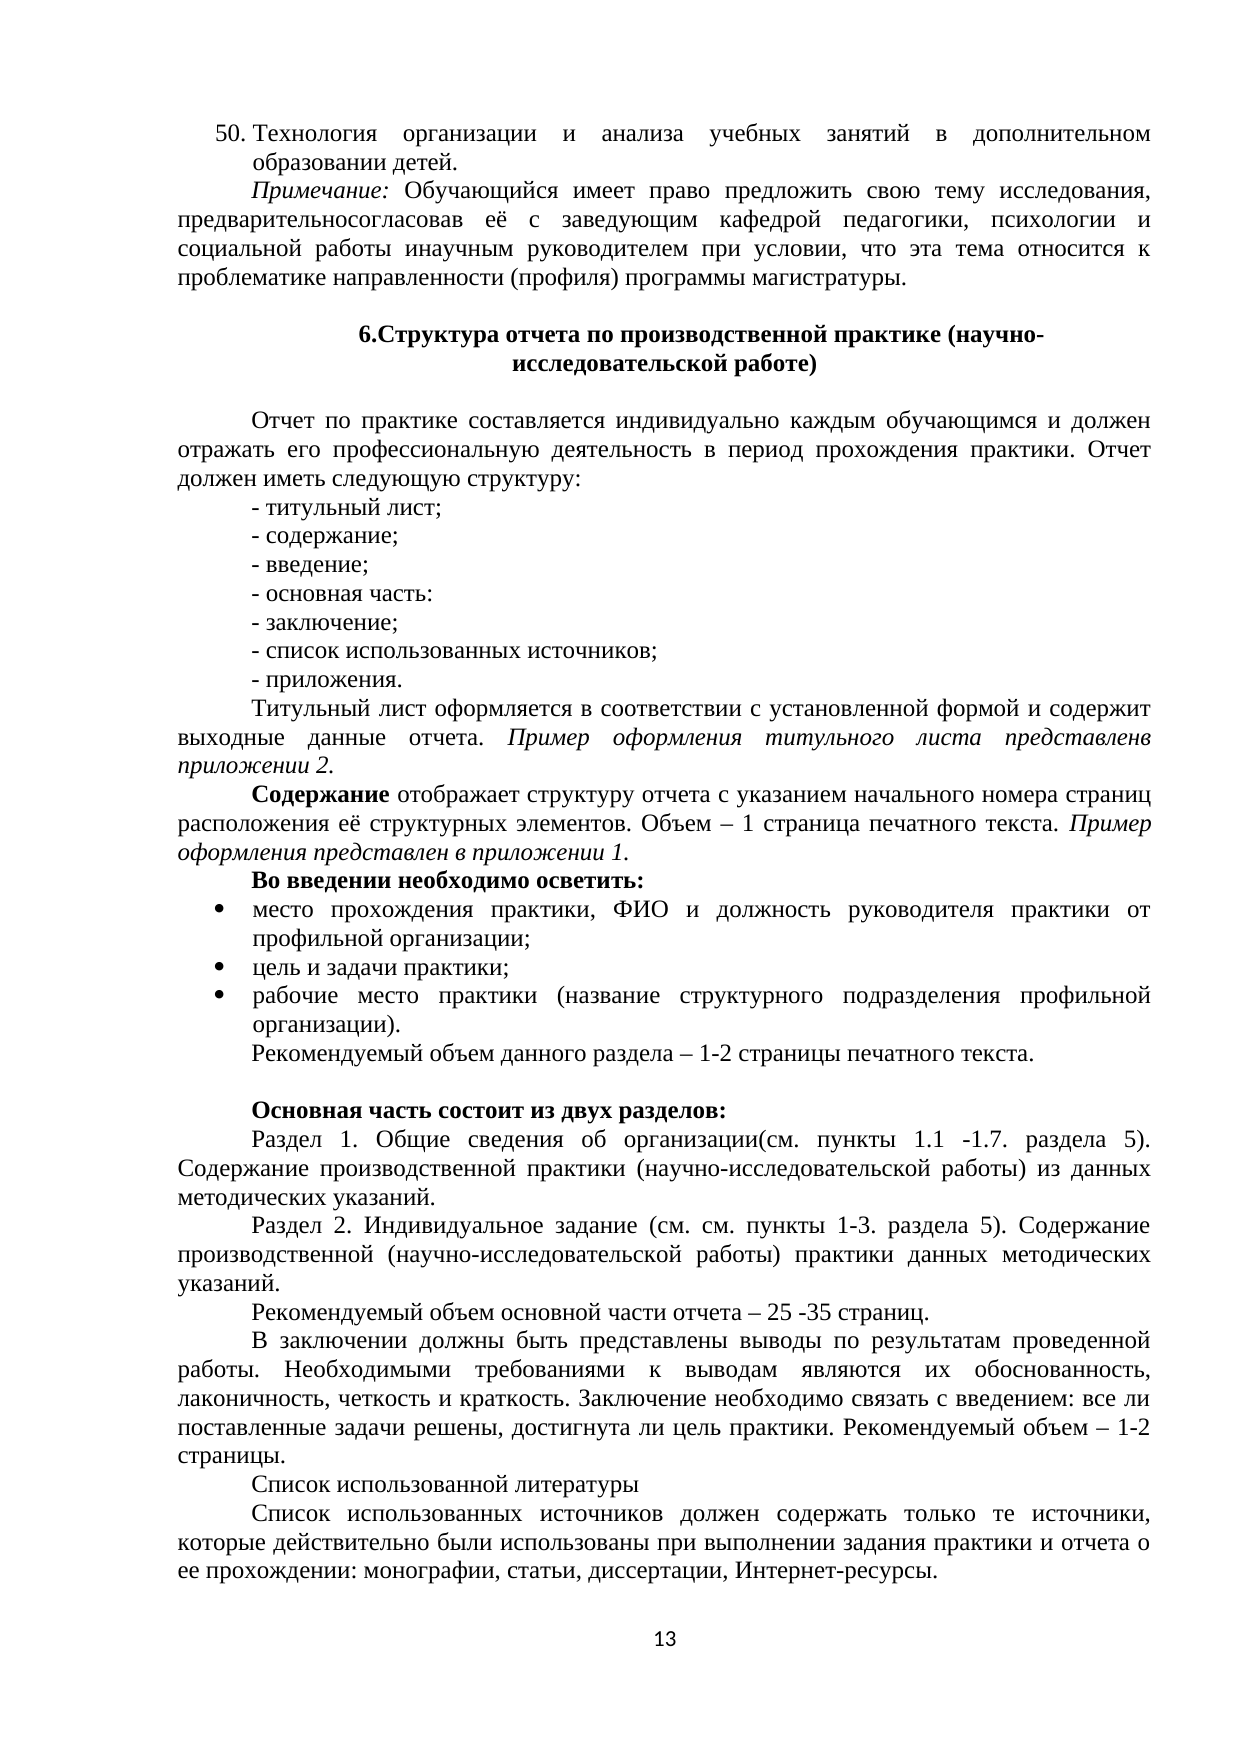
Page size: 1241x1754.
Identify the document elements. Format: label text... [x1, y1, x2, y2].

text - заключение; [177, 607, 1152, 636]
text - приложения. [177, 664, 1152, 693]
text Рекомендуемый объем основной части отчета – 25 -35 страниц. [177, 1297, 1152, 1326]
text - список использованных источников; [177, 636, 1152, 664]
text Список использованной литературы [177, 1469, 1152, 1498]
list рабочие место практики (название структурного подразделения профильной организации). [215, 981, 1152, 1038]
text Раздел 2. Индивидуальное задание (см. см. пункты 1-3. раздела 5). Содержание производственной (научно-исследовательской работы) практики данных методических указаний. [177, 1211, 1152, 1297]
text В заключении должны быть представлены выводы по результатам проведенной работы. Необходимыми требованиями к выводам являются их обоснованность, лаконичность, четкость и краткость. Заключение необходимо связать с введением: все ли поставленные задачи решены, достигнута ли цель практики. Рекомендуемый объем – 1-2 страницы. [177, 1326, 1152, 1469]
text Раздел 1. Общие сведения об организации(см. пункты 1.1 -1.7. раздела 5). Содержание производственной практики (научно-исследовательской работы) из данных методических указаний. [177, 1124, 1152, 1211]
text Во введении необходимо осветить: [177, 866, 1152, 894]
text Список использованных источников должен содержать только те источники, которые действительно были использованы при выполнении задания практики и отчета о ее прохождении: монографии, статьи, диссертации, Интернет-ресурсы. [177, 1498, 1152, 1584]
text - содержание; [177, 521, 1152, 549]
list место прохождения практики, ФИО и должность руководителя практики от профильной организации; [215, 894, 1152, 952]
text - основная часть: [177, 578, 1152, 607]
list цель и задачи практики; [215, 952, 1152, 981]
list Технология организации и анализа учебных занятий в дополнительном образовании детей. [215, 118, 1152, 176]
text Содержание отображает структуру отчета с указанием начального номера страниц расположения её структурных элементов. Объем – 1 страница печатного текста. Пример оформления представлен в приложении 1. [177, 779, 1152, 866]
text Основная часть состоит из двух разделов: [177, 1096, 1152, 1124]
text Примечание: Обучающийся имеет право предложить свою тему исследования, предварительносогласовав её с заведующим кафедрой педагогики, психологии и социальной работы инаучным руководителем при условии, что эта тема относится к проблематике направленности (профиля) программы магистратуры. [177, 176, 1152, 291]
text - введение; [177, 549, 1152, 578]
text - титульный лист; [177, 492, 1152, 521]
text Отчет по практике составляется индивидуально каждым обучающимся и должен отражать его профессиональную деятельность в период прохождения практики. Отчет должен иметь следующую структуру: [177, 406, 1152, 492]
text Титульный лист оформляется в соответствии с установленной формой и содержит выходные данные отчета. Пример оформления титульного листа представленв приложении 2. [177, 693, 1152, 779]
text 6.Структура отчета по производственной практике (научно-исследовательской работе) [177, 319, 1152, 377]
text Рекомендуемый объем данного раздела – 1-2 страницы печатного текста. [177, 1038, 1152, 1067]
